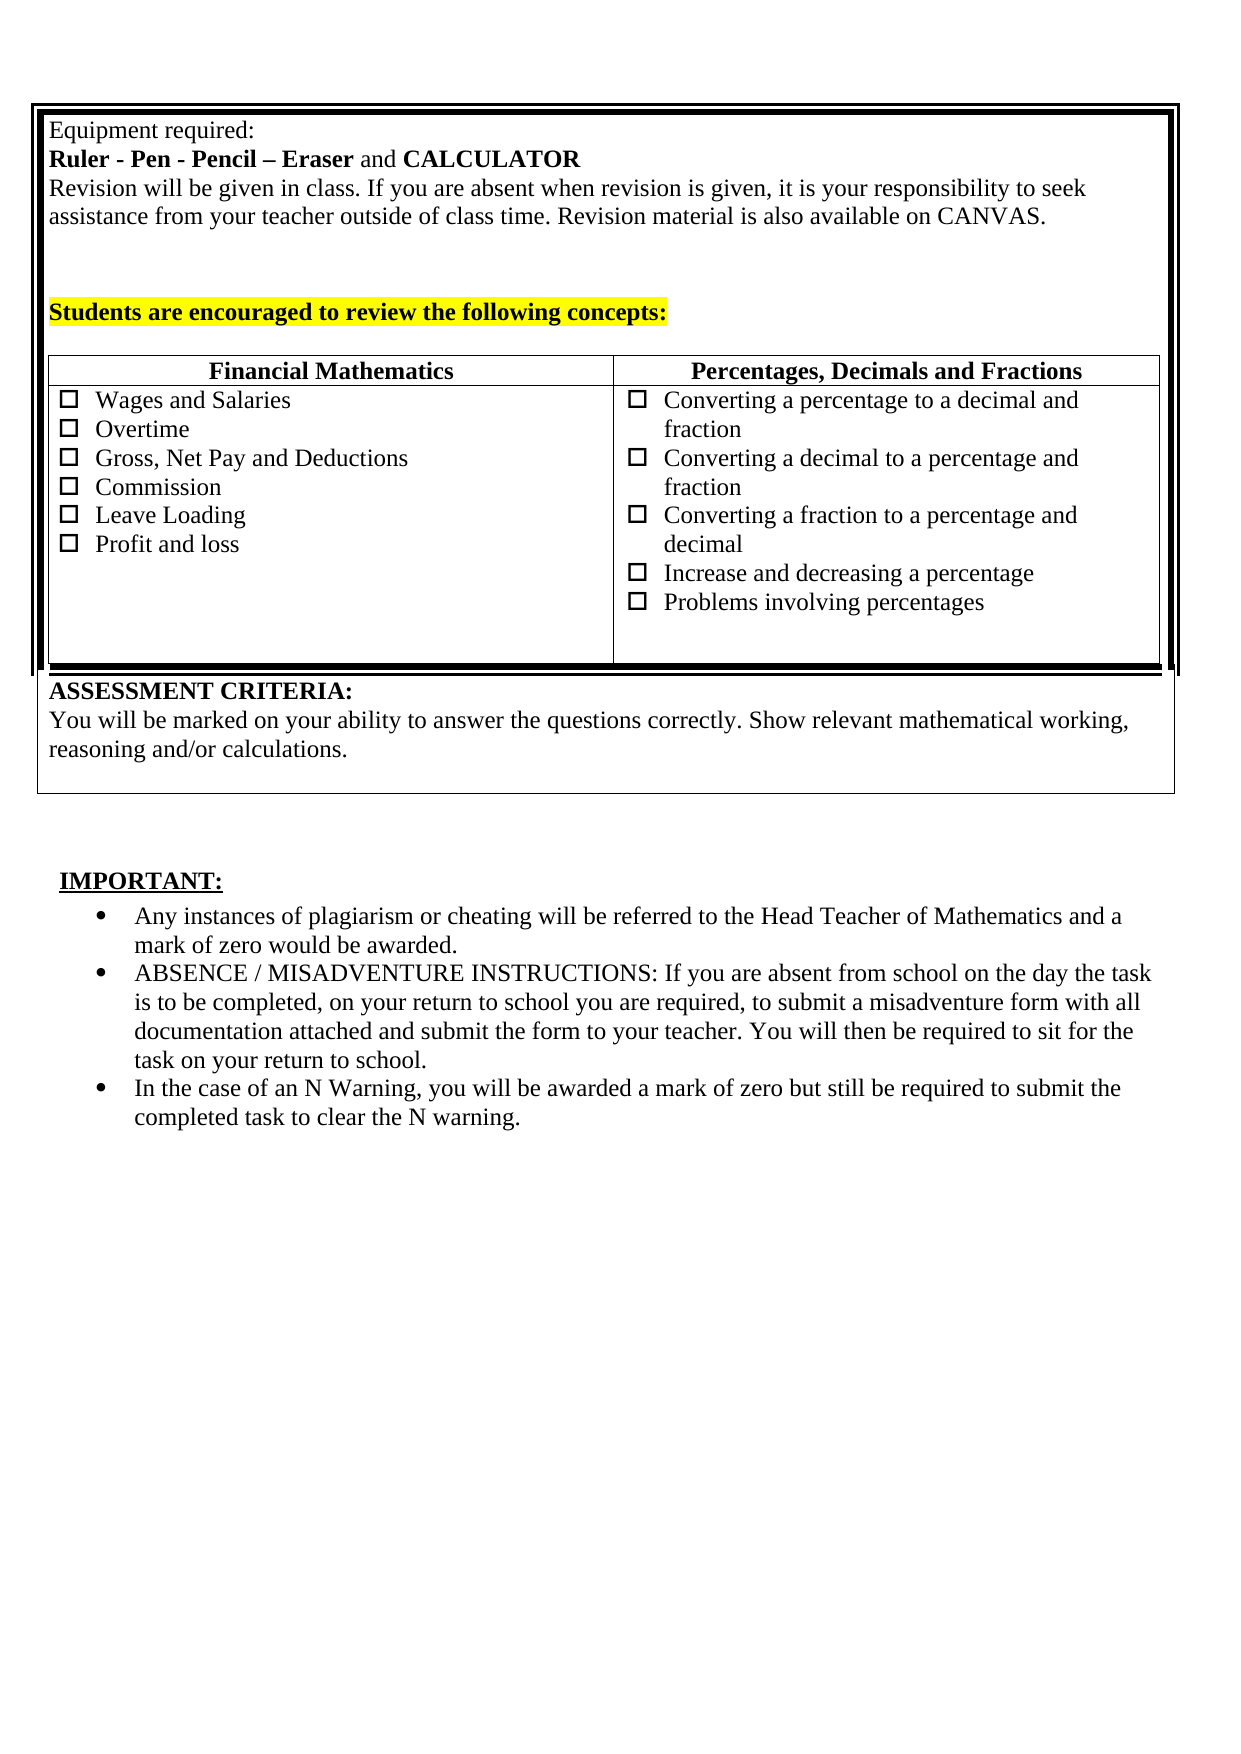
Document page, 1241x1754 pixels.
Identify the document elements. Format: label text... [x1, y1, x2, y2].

list Any instances of plagiarism or cheating will be referred to the Head Teacher of Mathematics and a mark of zero would be awarded. [97, 901, 1152, 958]
table_cell ASSESSMENT CRITERIA: You will be marked on your ability to answer the questions correctly. Show relevant mathematical working, reasoning and/or calculations. [38, 664, 1174, 793]
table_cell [44, 115, 1168, 664]
text IMPORTANT: [59, 866, 1152, 895]
list ABSENCE / MISADVENTURE INSTRUCTIONS: If you are absent from school on the day the task is to be completed, on your return to school you are required, to submit a misadventure form with all documentation attached and submit the form to your teacher. You will then be required to sit for the task on your return to school. [97, 958, 1152, 1073]
list In the case of an N Warning, you will be awarded a mark of zero but still be required to submit the completed task to clear the N warning. [97, 1073, 1152, 1131]
